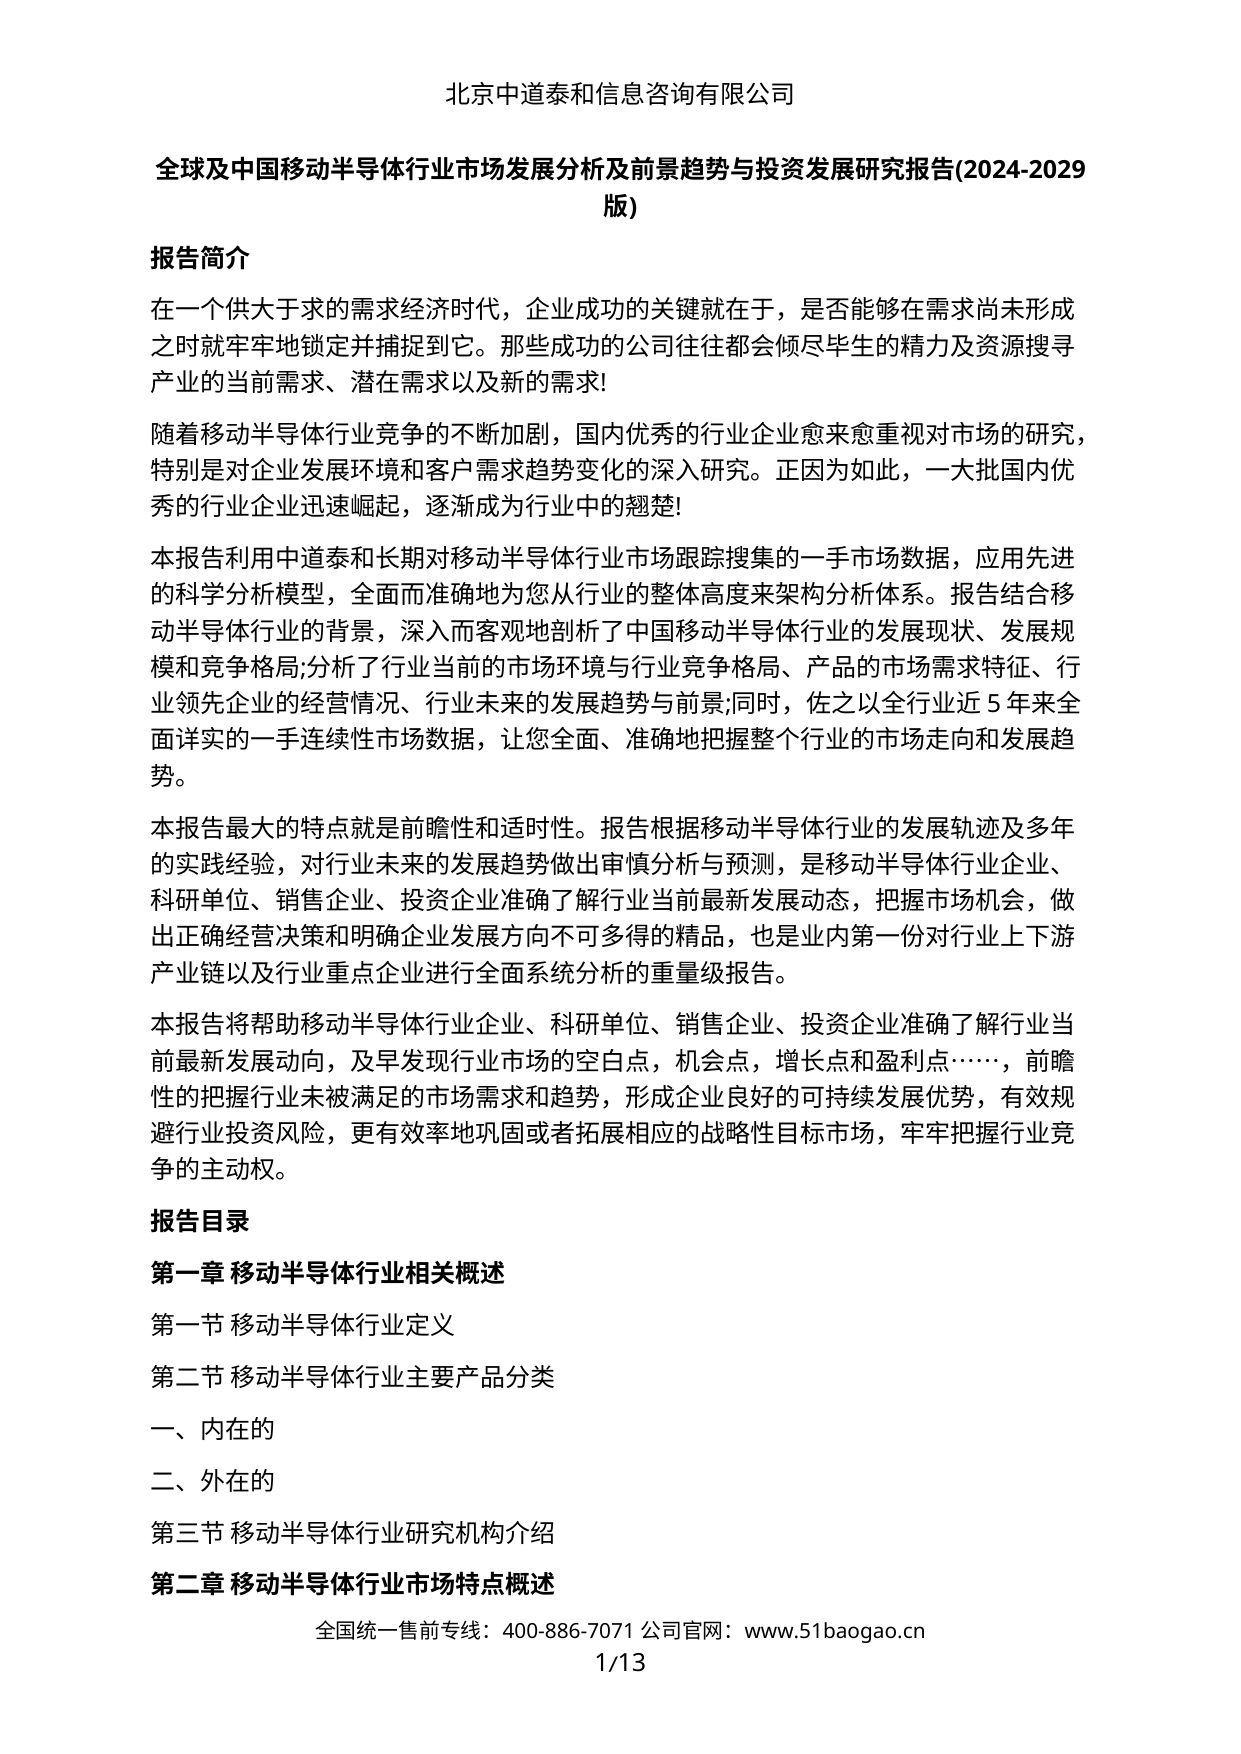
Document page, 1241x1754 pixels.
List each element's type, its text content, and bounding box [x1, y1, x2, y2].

text 本报告最大的特点就是前瞻性和适时性。报告根据移动半导体行业的发展轨迹及多年的实践经验，对行业未来的发展趋势做出审慎分析与预测，是移动半导体行业企业、科研单位、销售企业、投资企业准确了解行业当前最新发展动态，把握市场机会，做出正确经营决策和明确企业发展方向不可多得的精品，也是业内第一份对行业上下游产业链以及行业重点企业进行全面系统分析的重量级报告。 [150, 808, 1090, 989]
text 一、内在的 [150, 1409, 1090, 1446]
text 本报告将帮助移动半导体行业企业、科研单位、销售企业、投资企业准确了解行业当前最新发展动向，及早发现行业市场的空白点，机会点，增长点和盈利点……，前瞻性的把握行业未被满足的市场需求和趋势，形成企业良好的可持续发展优势，有效规避行业投资风险，更有效率地巩固或者拓展相应的战略性目标市场，牢牢把握行业竞争的主动权。 [150, 1005, 1090, 1186]
text 本报告利用中道泰和长期对移动半导体行业市场跟踪搜集的一手市场数据，应用先进的科学分析模型，全面而准确地为您从行业的整体高度来架构分析体系。报告结合移动半导体行业的背景，深入而客观地剖析了中国移动半导体行业的发展现状、发展规模和竞争格局;分析了行业当前的市场环境与行业竞争格局、产品的市场需求特征、行业领先企业的经营情况、行业未来的发展趋势与前景;同时，佐之以全行业近5年来全面详实的一手连续性市场数据，让您全面、准确地把握整个行业的市场走向和发展趋势。 [150, 539, 1090, 792]
text 第二章 移动半导体行业市场特点概述 [150, 1565, 1090, 1601]
text 全球及中国移动半导体行业市场发展分析及前景趋势与投资发展研究报告(2024-2029版) [150, 150, 1090, 222]
text 第一章 移动半导体行业相关概述 [150, 1254, 1090, 1290]
text 二、外在的 [150, 1461, 1090, 1497]
text 第一节 移动半导体行业定义 [150, 1306, 1090, 1342]
text 第三节 移动半导体行业研究机构介绍 [150, 1513, 1090, 1549]
text 报告目录 [150, 1202, 1090, 1238]
text 在一个供大于求的需求经济时代，企业成功的关键就在于，是否能够在需求尚未形成之时就牢牢地锁定并捕捉到它。那些成功的公司往往都会倾尽毕生的精力及资源搜寻产业的当前需求、潜在需求以及新的需求! [150, 290, 1090, 399]
text 第二节 移动半导体行业主要产品分类 [150, 1357, 1090, 1394]
text 随着移动半导体行业竞争的不断加剧，国内优秀的行业企业愈来愈重视对市场的研究，特别是对企业发展环境和客户需求趋势变化的深入研究。正因为如此，一大批国内优秀的行业企业迅速崛起，逐渐成为行业中的翘楚! [150, 414, 1090, 523]
text 报告简介 [150, 238, 1090, 274]
